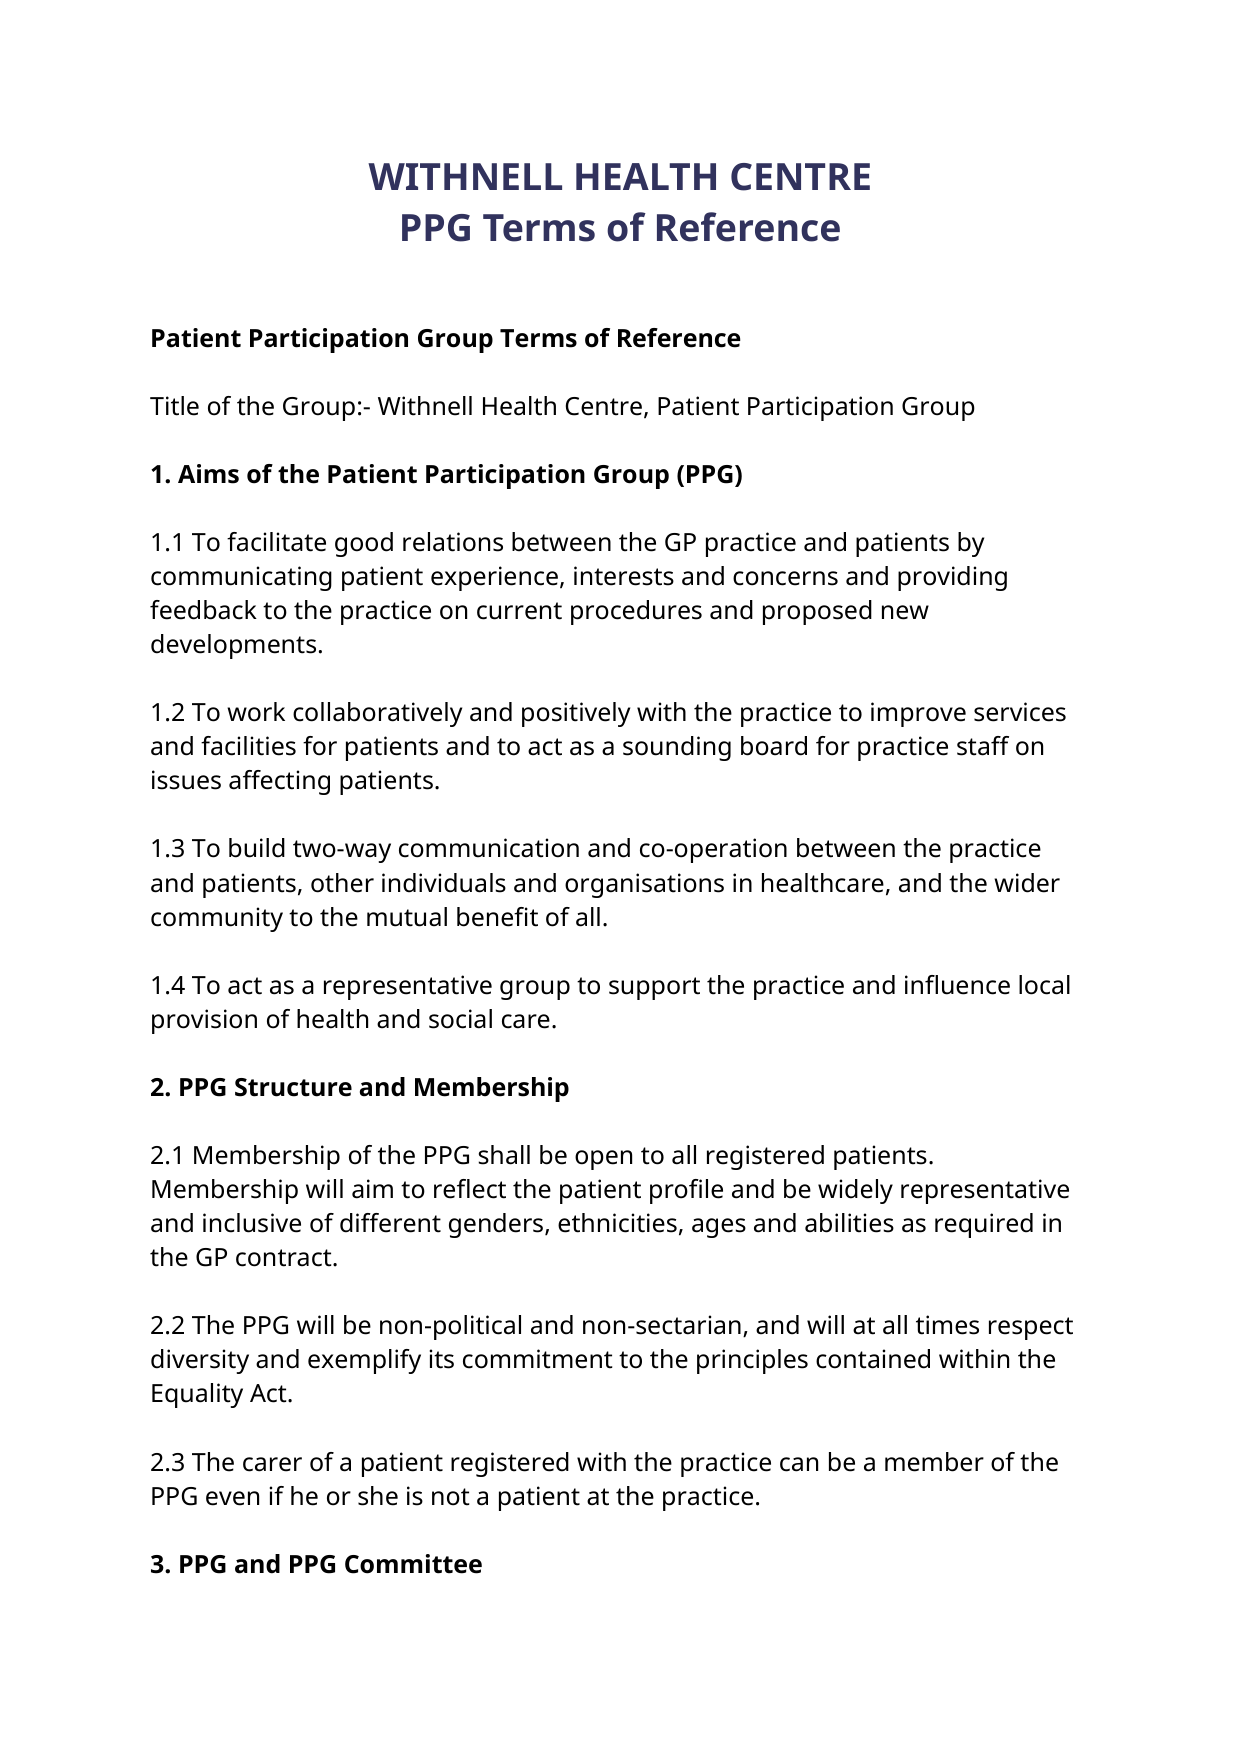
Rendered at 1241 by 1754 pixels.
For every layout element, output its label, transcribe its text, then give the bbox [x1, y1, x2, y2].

text 1.4 To act as a representative group to support the practice and influence local provision of health and social care. [150, 967, 1090, 1036]
text Patient Participation Group Terms of Reference [150, 320, 1090, 354]
text 2. PPG Structure and Membership [150, 1069, 1090, 1104]
text 3. PPG and PPG Committee [150, 1546, 1090, 1581]
text 1.1 To facilitate good relations between the GP practice and patients by communicating patient experience, interests and concerns and providing feedback to the practice on current procedures and proposed new developments. [150, 524, 1090, 661]
text 1.3 To build two-way communication and co-operation between the practice and patients, other individuals and organisations in healthcare, and the wider community to the mutual benefit of all. [150, 831, 1090, 933]
subtitle WITHNELL HEALTH CENTRE [150, 150, 1090, 201]
text 2.2 The PPG will be non-political and non-sectarian, and will at all times respect diversity and exemplify its commitment to the principles contained within the Equality Act. [150, 1308, 1090, 1410]
text 1.2 To work collaboratively and positively with the practice to improve services and facilities for patients and to act as a sounding board for practice staff on issues affecting patients. [150, 695, 1090, 797]
text 2.1 Membership of the PPG shall be open to all registered patients. Membership will aim to reflect the patient profile and be widely representative and inclusive of different genders, ethnicities, ages and abilities as required in the GP contract. [150, 1138, 1090, 1274]
subtitle PPG Terms of Reference [150, 201, 1090, 252]
text Title of the Group:- Withnell Health Centre, Patient Participation Group [150, 388, 1090, 422]
text 1. Aims of the Patient Participation Group (PPG) [150, 456, 1090, 491]
text 2.3 The carer of a patient registered with the practice can be a member of the PPG even if he or she is not a patient at the practice. [150, 1444, 1090, 1512]
